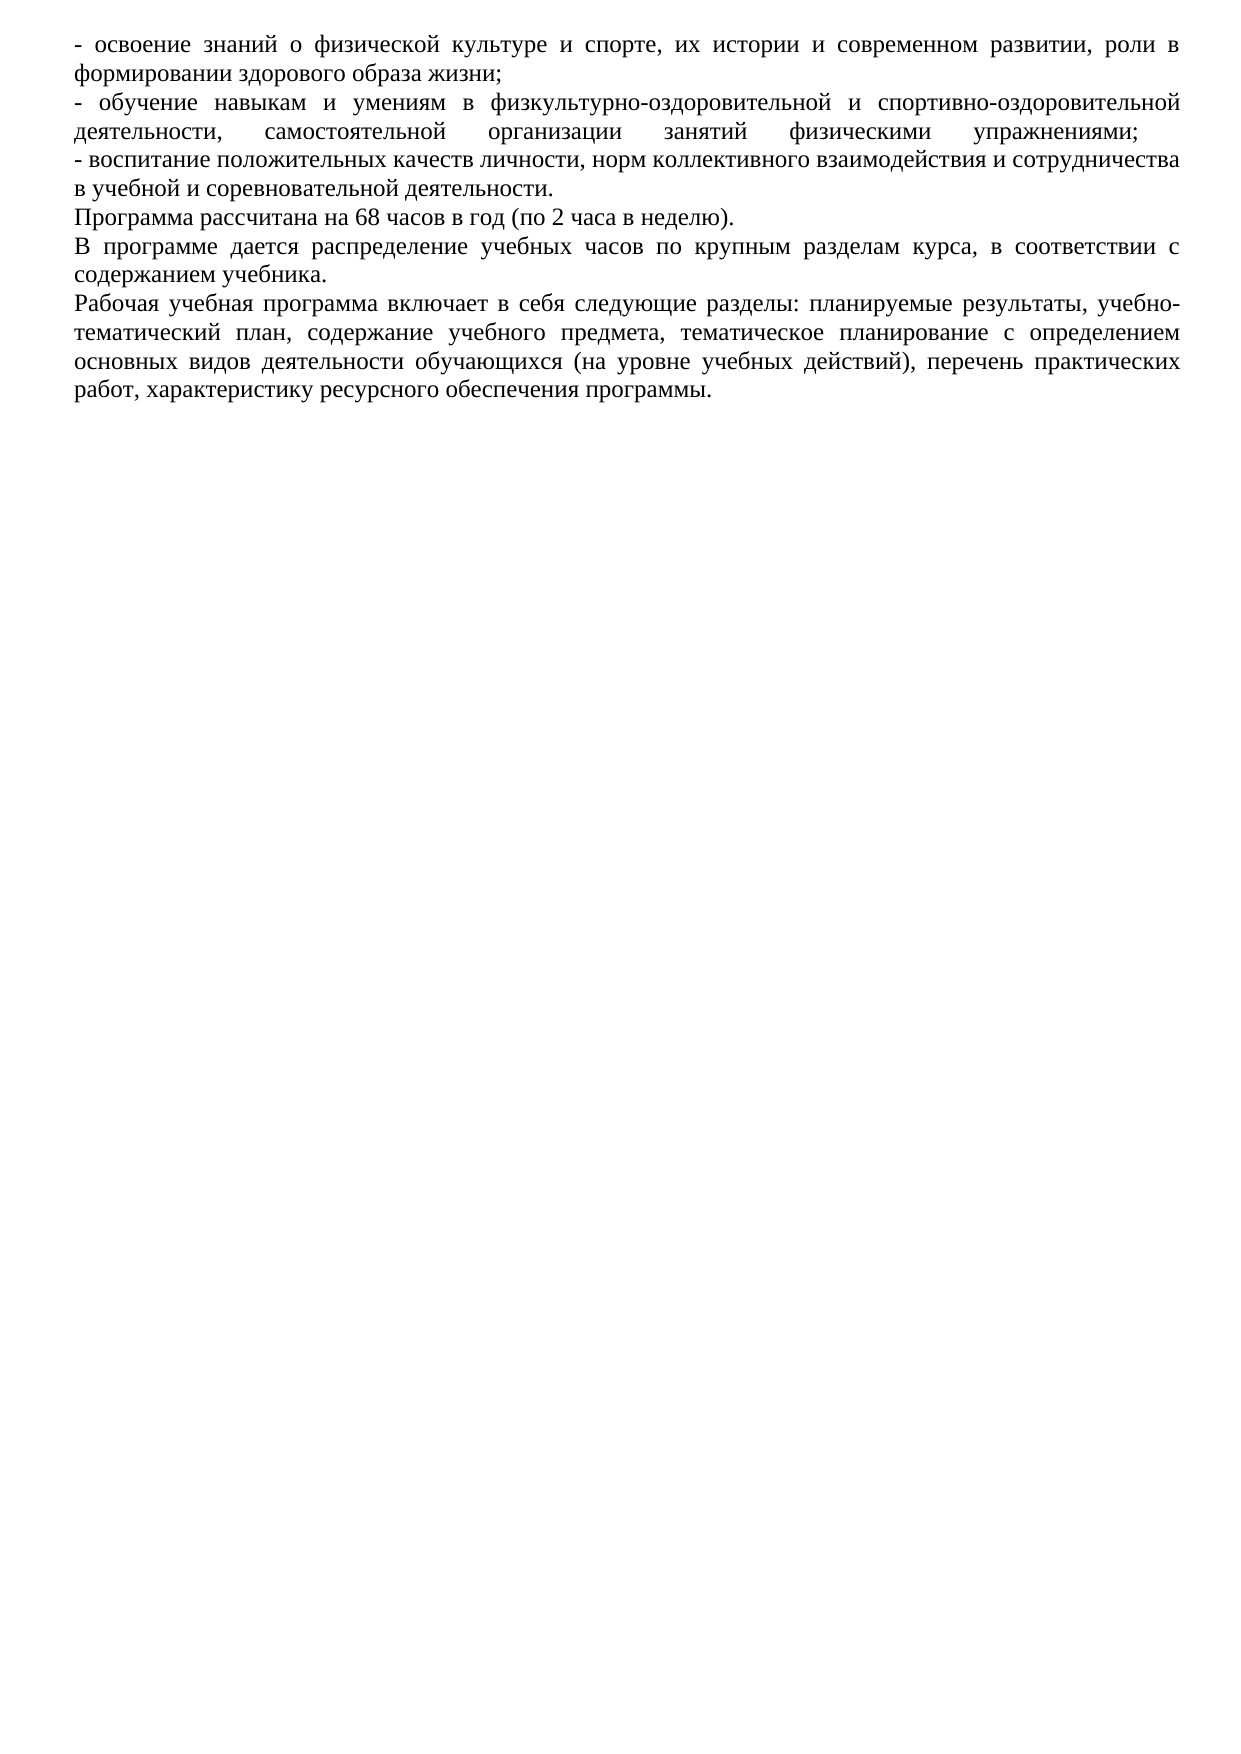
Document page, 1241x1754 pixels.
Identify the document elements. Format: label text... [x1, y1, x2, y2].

text - обучение навыкам и умениям в физкультурно-оздоровительной и спортивно-оздоровительной деятельности, самостоятельной организации занятий физическими упражнениями; - воспитание положительных качеств личности, норм коллективного взаимодействия и сотрудничества в учебной и соревновательной деятельности. [74, 87, 1181, 202]
text - освоение знаний о физической культуре и спорте, их истории и современном развитии, роли в формировании здорового образа жизни; [74, 29, 1181, 87]
text В программе дается распределение учебных часов по крупным разделам курса, в соответствии с содержанием учебника. [74, 231, 1181, 288]
text Программа рассчитана на 68 часов в год (по 2 часа в неделю). [74, 202, 1181, 231]
text Рабочая учебная программа включает в себя следующие разделы: планируемые результаты, учебно-тематический план, содержание учебного предмета, тематическое планирование с определением основных видов деятельности обучающихся (на уровне учебных действий), перечень практических работ, характеристику ресурсного обеспечения программы. [74, 288, 1181, 403]
